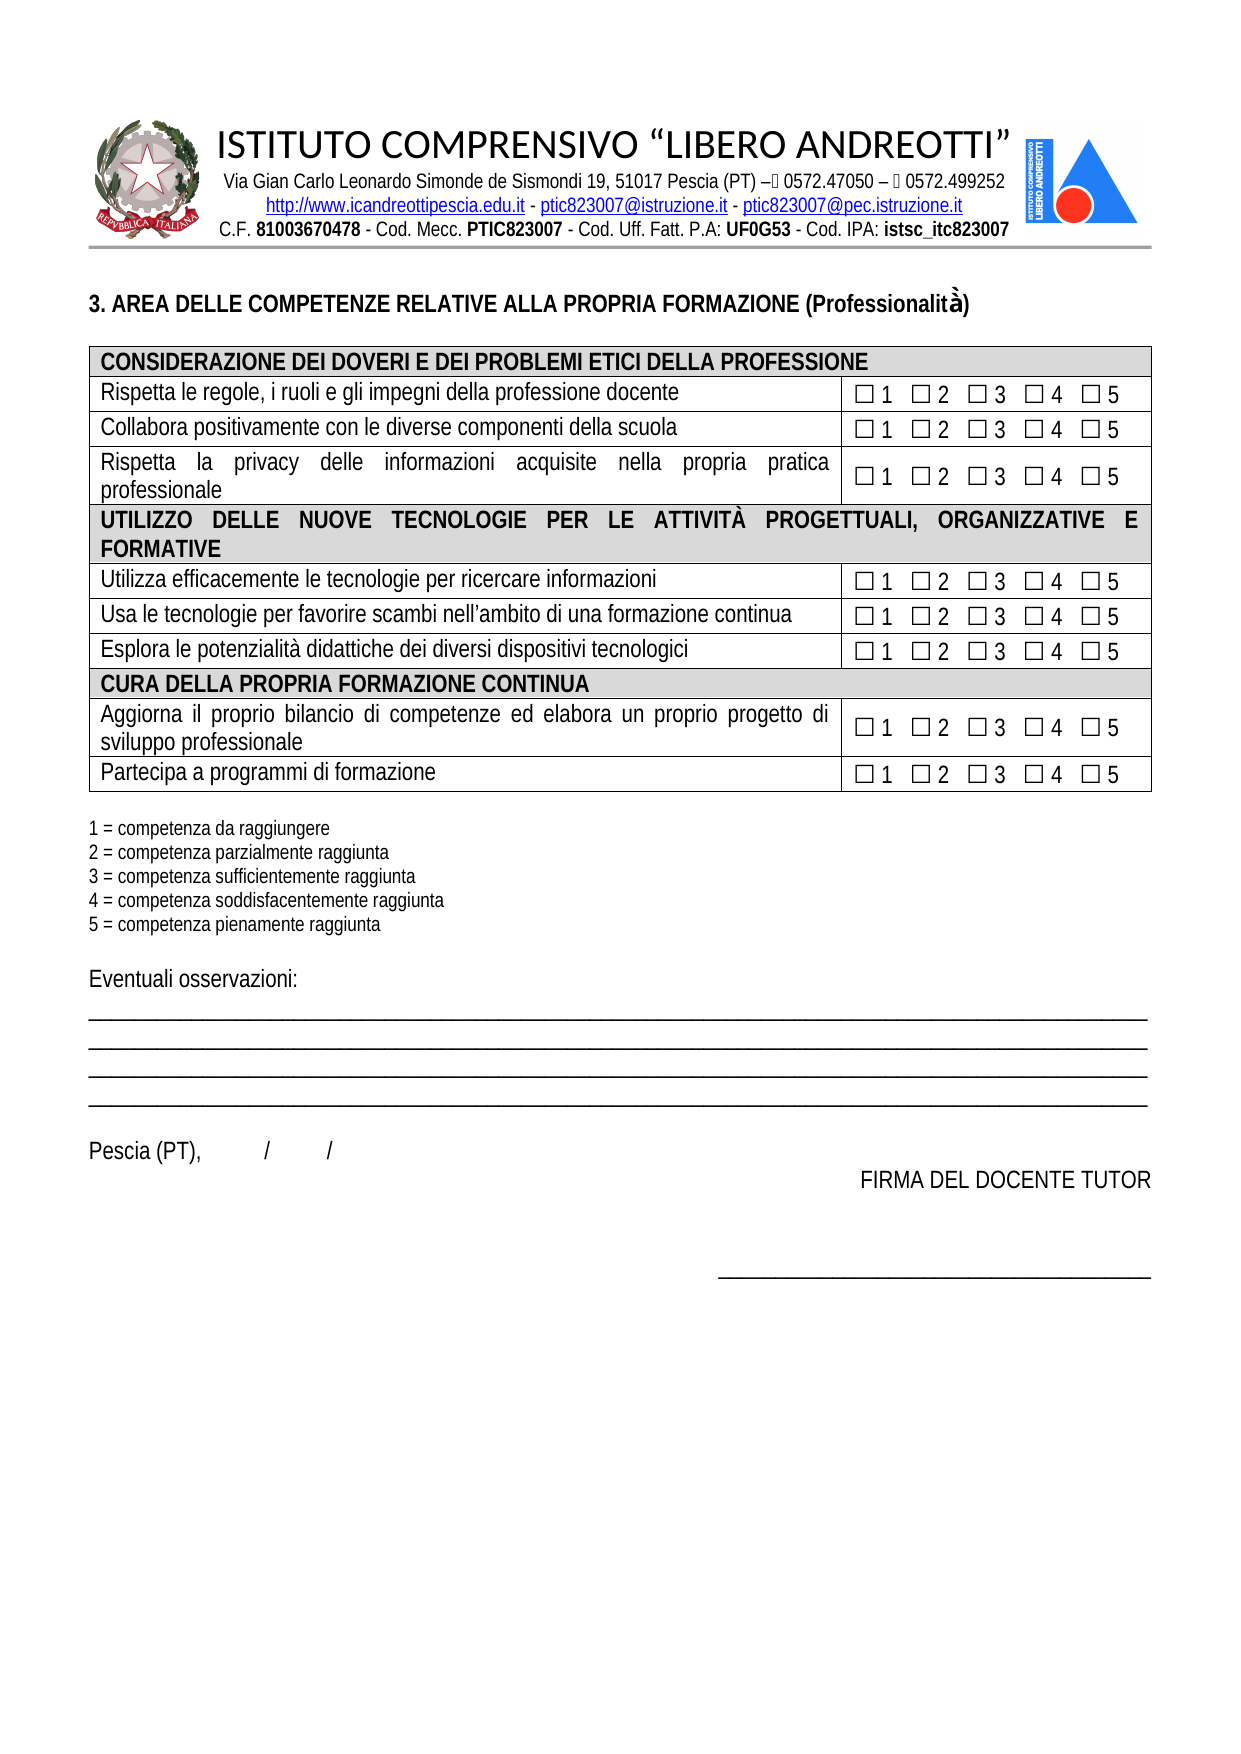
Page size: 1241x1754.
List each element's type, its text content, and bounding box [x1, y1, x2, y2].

table_cell 1 2 3 4 5 [842, 412, 1151, 446]
table_cell Rispetta le regole, i ruoli e gli impegni della professione docente [90, 377, 841, 411]
table_cell 1 2 3 4 5 [842, 757, 1151, 791]
table_cell 1 2 3 4 5 [842, 699, 1151, 756]
text 3. AREA DELLE COMPETENZE RELATIVE ALLA PROPRIA FORMAZIONE (Professionalità̀) [89, 289, 1152, 317]
table_cell 1 2 3 4 5 [842, 377, 1151, 411]
text FIRMA DEL DOCENTE TUTOR [89, 1165, 1152, 1193]
table_cell Rispetta la privacy delle informazioni acquisite nella propria pratica professionale [90, 447, 841, 504]
table_cell Aggiorna il proprio bilancio di competenze ed elabora un proprio progetto di sviluppo professionale [90, 699, 841, 756]
text 1 = competenza da raggiungere [89, 816, 1152, 840]
table_cell 1 2 3 4 5 [842, 564, 1151, 598]
table_cell 1 2 3 4 5 [842, 599, 1151, 633]
table_header CONSIDERAZIONE DEI DOVERI E DEI PROBLEMI ETICI DELLA PROFESSIONE [90, 347, 1151, 376]
picture [1022, 120, 1141, 239]
table_cell Utilizza efficacemente le tecnologie per ricercare informazioni [90, 564, 841, 598]
table_cell UTILIZZO DELLE NUOVE TECNOLOGIE PER LE ATTIVITÀ PROGETTUALI, ORGANIZZATIVE E FORMATIVE [90, 505, 1151, 562]
table_cell 1 2 3 4 5 [842, 634, 1151, 668]
table_cell Partecipa a programmi di formazione [90, 757, 841, 791]
table_cell CURA DELLA PROPRIA FORMAZIONE CONTINUA [90, 669, 1151, 697]
picture [95, 120, 200, 239]
table_cell Esplora le potenzialità didattiche dei diversi dispositivi tecnologici [90, 634, 841, 668]
table_cell Collabora positivamente con le diverse componenti della scuola [90, 412, 841, 446]
text Eventuali osservazioni: [89, 964, 1152, 993]
table_cell 1 2 3 4 5 [842, 447, 1151, 504]
text Pescia (PT), [89, 1136, 1152, 1165]
table_cell Usa le tecnologie per favorire scambi nell’ambito di una formazione continua [90, 599, 841, 633]
text 2 = competenza parzialmente raggiunta [89, 840, 1152, 864]
text 5 = competenza pienamente raggiunta [89, 912, 1152, 936]
text 3 = competenza sufficientemente raggiunta [89, 864, 1152, 888]
text 4 = competenza soddisfacentemente raggiunta [89, 888, 1152, 912]
